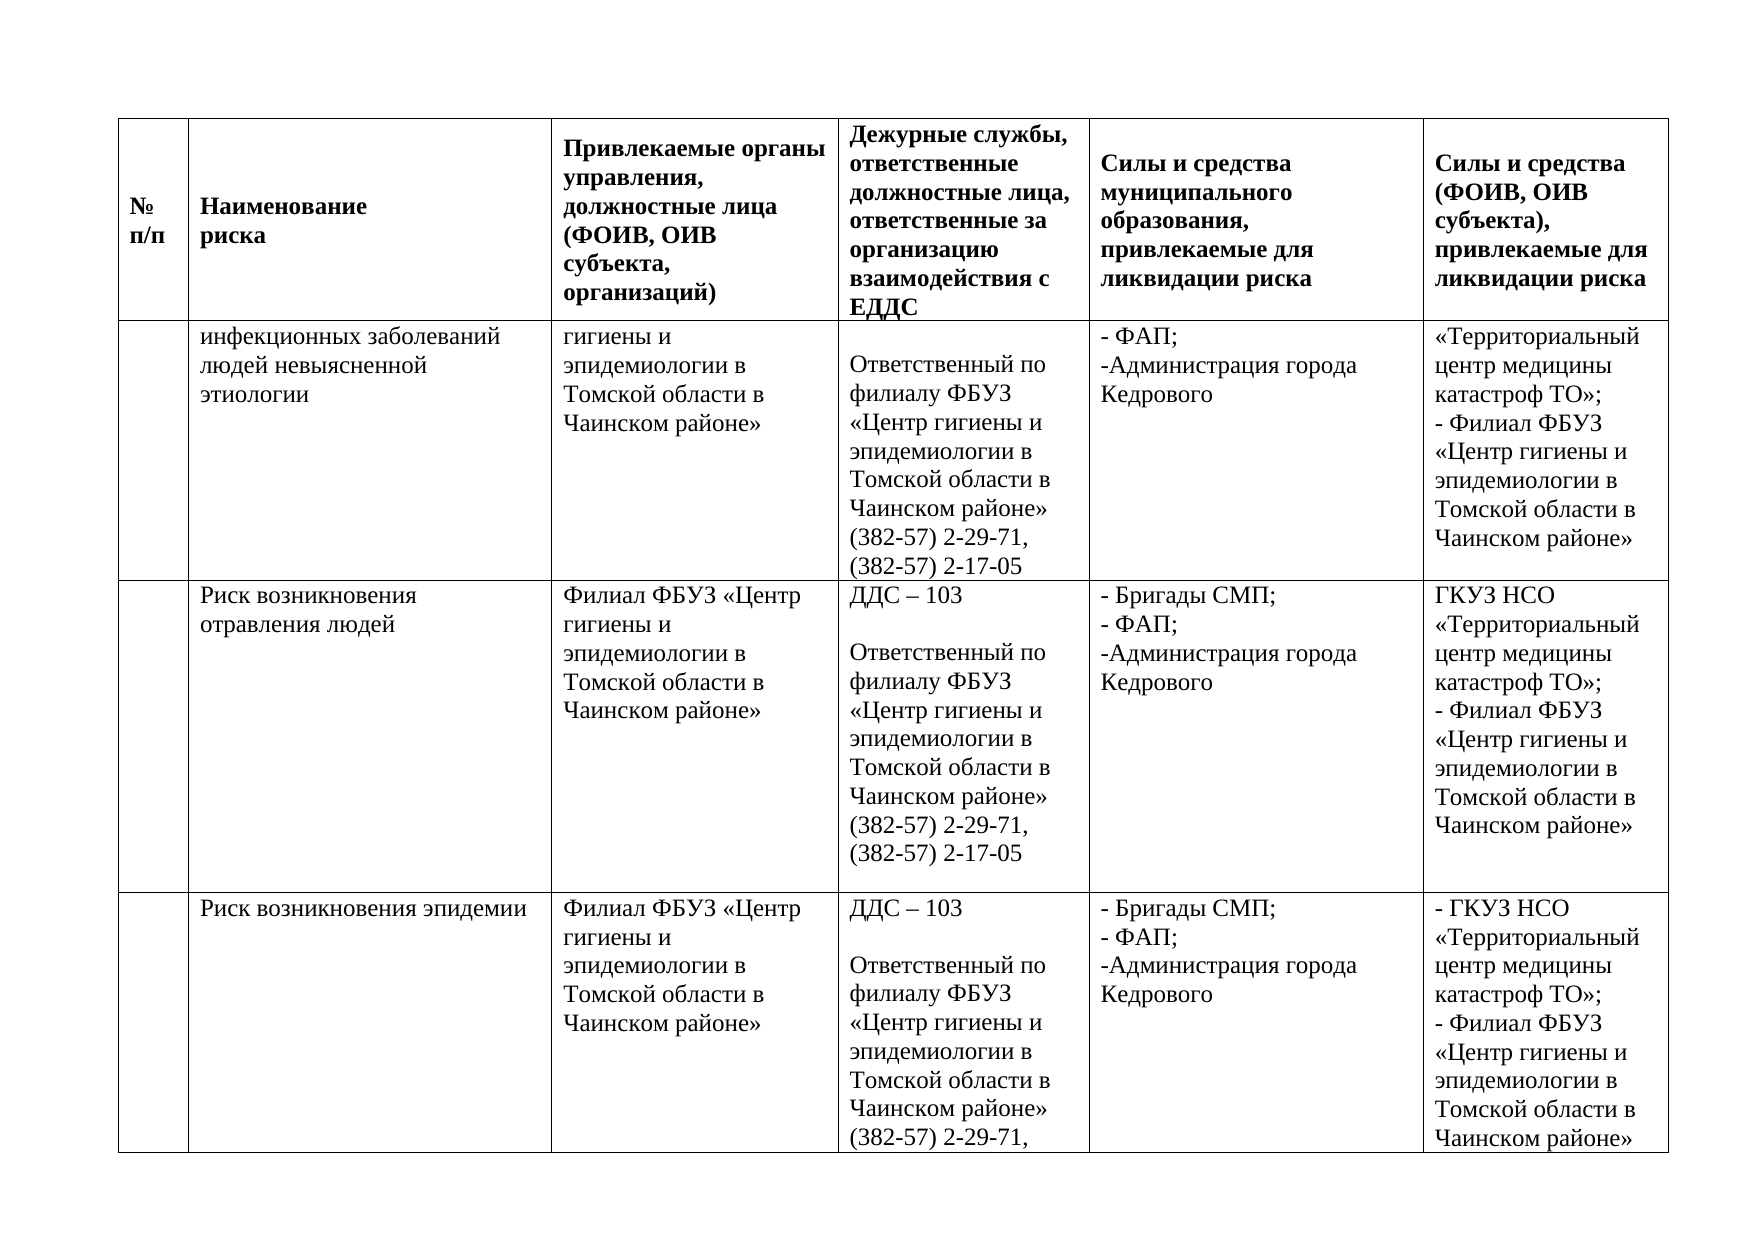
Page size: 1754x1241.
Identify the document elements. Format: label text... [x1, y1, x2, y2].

table_header Силы и средства муниципального образования, привлекаемые для ликвидации риска [1090, 119, 1423, 320]
table_header Наименование риска [189, 119, 551, 320]
table_cell ГКУЗ НСО «Территориальный центр медицины катастроф ТО»; - Филиал ФБУЗ «Центр гигиены и эпидемиологии в Томской области в Чаинском районе» [1424, 581, 1668, 892]
table_cell ДДС – 103 Ответственный по филиалу ФБУЗ «Центр гигиены и эпидемиологии в Томской области в Чаинском районе» (382-57) 2-29-71, (382-57) 2-17-05 [839, 893, 1089, 1152]
table_cell ДДС – 103 Ответственный по филиалу ФБУЗ «Центр гигиены и эпидемиологии в Томской области в Чаинском районе» (382-57) 2-29-71, (382-57) 2-17-05 [839, 321, 1089, 579]
table_cell Филиал ФБУЗ «Центр гигиены и эпидемиологии в Томской области в Чаинском районе» [552, 893, 838, 1152]
table_header № п/п [119, 119, 188, 320]
table_cell - Бригады СМП; - ФАП; -Администрация города Кедрового [1090, 893, 1423, 1152]
table_cell Филиал ФБУЗ «Центр гигиены и эпидемиологии в Томской области в Чаинском районе» [552, 581, 838, 892]
table_header Привлекаемые органы управления, должностные лица (ФОИВ, ОИВ субъекта, организаций) [552, 119, 838, 320]
table_cell [119, 581, 188, 892]
table_cell - ГКУЗ НСО «Территориальный центр медицины катастроф ТО»; - Филиал ФБУЗ «Центр гигиены и эпидемиологии в Томской области в Чаинском районе» [1424, 893, 1668, 1152]
table_cell - Бригады СМП; - ФАП; -Администрация города Кедрового [1090, 321, 1423, 579]
table_cell Риск возникновения инфекционных заболеваний людей невыясненной этиологии [189, 321, 551, 579]
table_cell [119, 893, 188, 1152]
table_cell - ГКУЗ НСО «Территориальный центр медицины катастроф ТО»; - Филиал ФБУЗ «Центр гигиены и эпидемиологии в Томской области в Чаинском районе» [1424, 321, 1668, 579]
table_cell Риск возникновения отравления людей [189, 581, 551, 892]
table_cell - Бригады СМП; - ФАП; -Администрация города Кедрового [1090, 581, 1423, 892]
table_cell ДДС – 103 Ответственный по филиалу ФБУЗ «Центр гигиены и эпидемиологии в Томской области в Чаинском районе» (382-57) 2-29-71, (382-57) 2-17-05 [839, 581, 1089, 892]
table_cell Филиал ФБУЗ «Центр гигиены и эпидемиологии в Томской области в Чаинском районе» [552, 321, 838, 579]
table_cell [119, 321, 188, 579]
table_cell Риск возникновения эпидемии [189, 893, 551, 1152]
table_header Силы и средства (ФОИВ, ОИВ субъекта), привлекаемые для ликвидации риска [1424, 119, 1668, 320]
table_header Дежурные службы, ответственные должностные лица, ответственные за организацию взаимодействия с ЕДДС [839, 119, 1089, 320]
